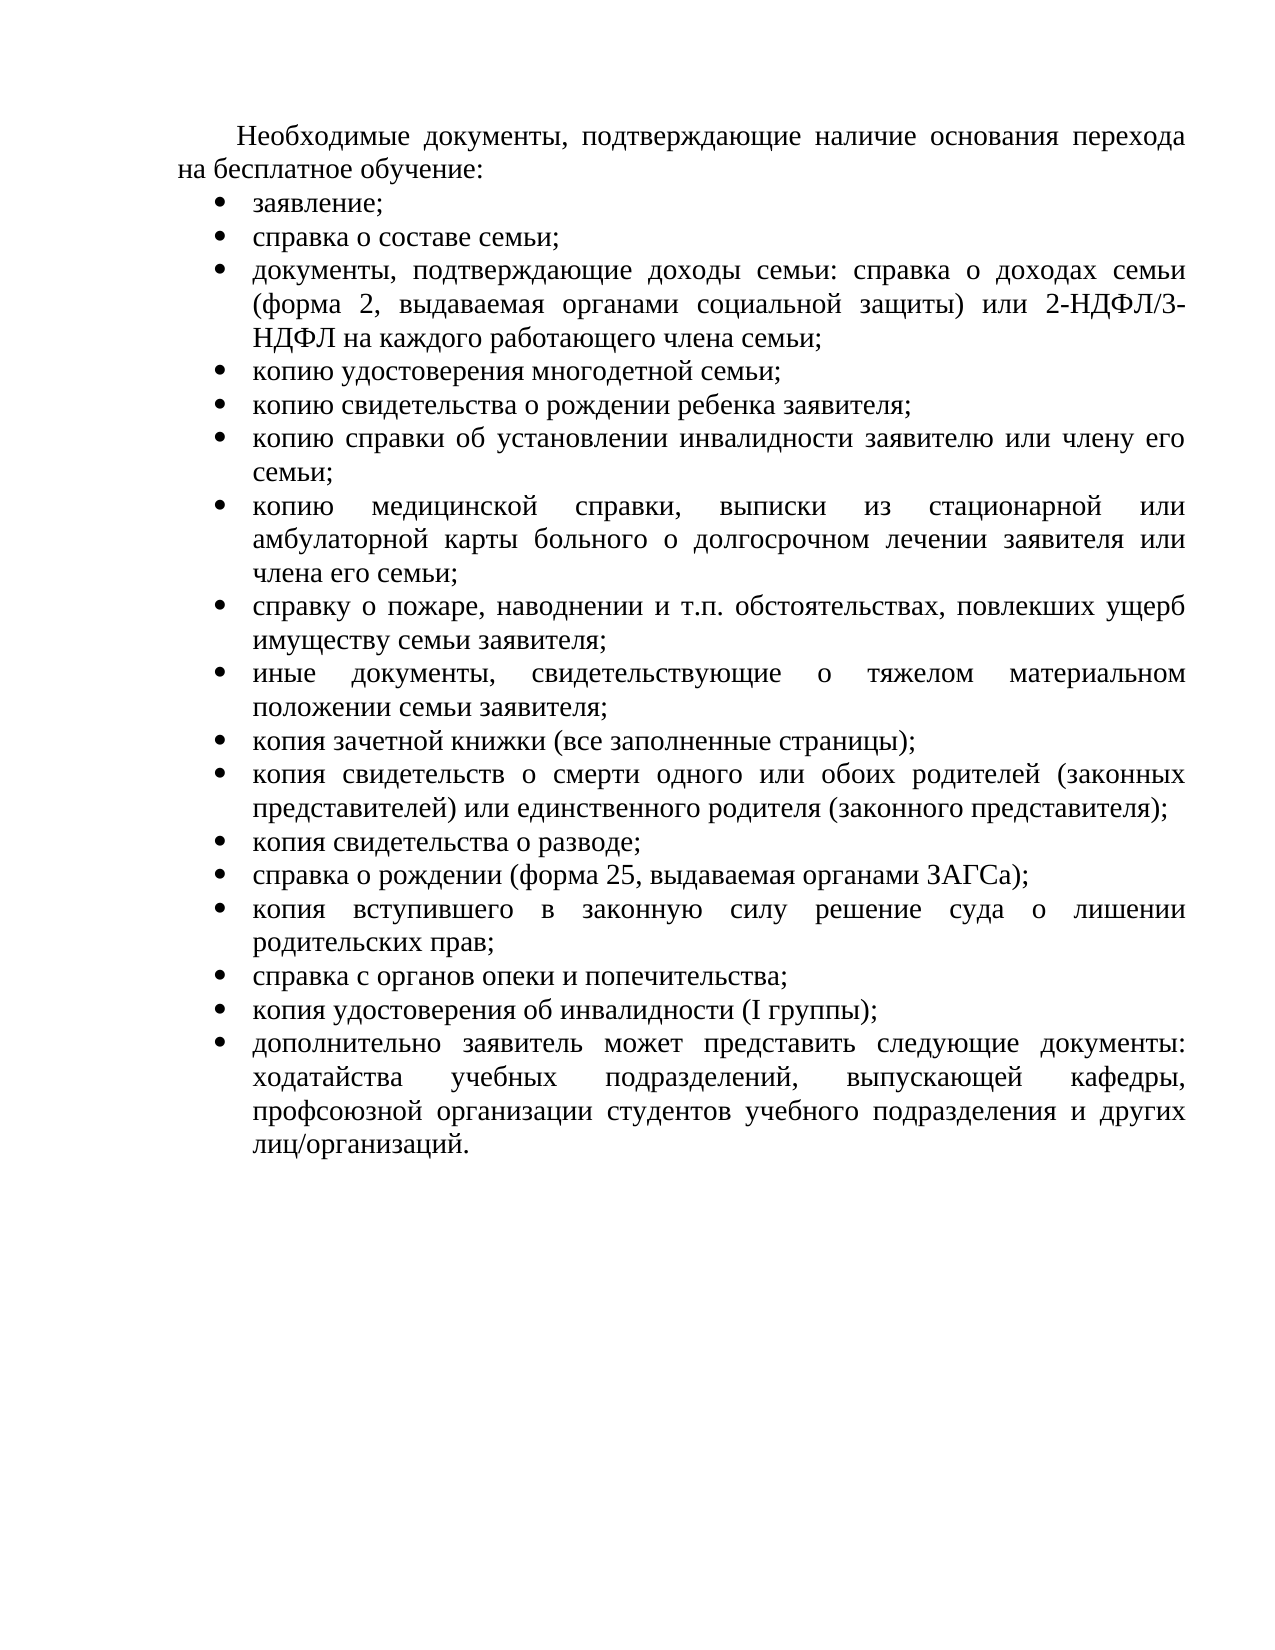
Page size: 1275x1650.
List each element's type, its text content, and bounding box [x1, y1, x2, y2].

list документы, подтверждающие доходы семьи: справка о доходах семьи (форма 2, выдаваемая органами социальной защиты) или 2-НДФЛ/3-НДФЛ на каждого работающего члена семьи; [215, 252, 1186, 353]
list копию свидетельства о рождении ребенка заявителя; [215, 387, 1186, 421]
list копия удостоверения об инвалидности (I группы); [215, 992, 1186, 1025]
list заявление; [215, 185, 1186, 219]
list копия свидетельств о смерти одного или обоих родителей (законных представителей) или единственного родителя (законного представителя); [215, 756, 1186, 824]
list копию медицинской справки, выписки из стационарной или амбулаторной карты больного о долгосрочном лечении заявителя или члена его семьи; [215, 488, 1186, 588]
list копия зачетной книжки (все заполненные страницы); [215, 723, 1186, 756]
list справку о пожаре, наводнении и т.п. обстоятельствах, повлекших ущерб имуществу семьи заявителя; [215, 588, 1186, 656]
list копию удостоверения многодетной семьи; [215, 353, 1186, 387]
list справка с органов опеки и попечительства; [215, 958, 1186, 992]
list справка о рождении (форма 25, выдаваемая органами ЗАГСа); [215, 857, 1186, 891]
list копия вступившего в законную силу решение суда о лишении родительских прав; [215, 891, 1186, 958]
list копию справки об установлении инвалидности заявителю или члену его семьи; [215, 421, 1186, 488]
text Необходимые документы, подтверждающие наличие основания перехода на бесплатное обучение: [177, 118, 1186, 185]
list копия свидетельства о разводе; [215, 824, 1186, 857]
list иные документы, свидетельствующие о тяжелом материальном положении семьи заявителя; [215, 656, 1186, 723]
list дополнительно заявитель может представить следующие документы: ходатайства учебных подразделений, выпускающей кафедры, профсоюзной организации студентов учебного подразделения и других лиц/организаций. [215, 1025, 1186, 1160]
list справка о составе семьи; [215, 219, 1186, 252]
